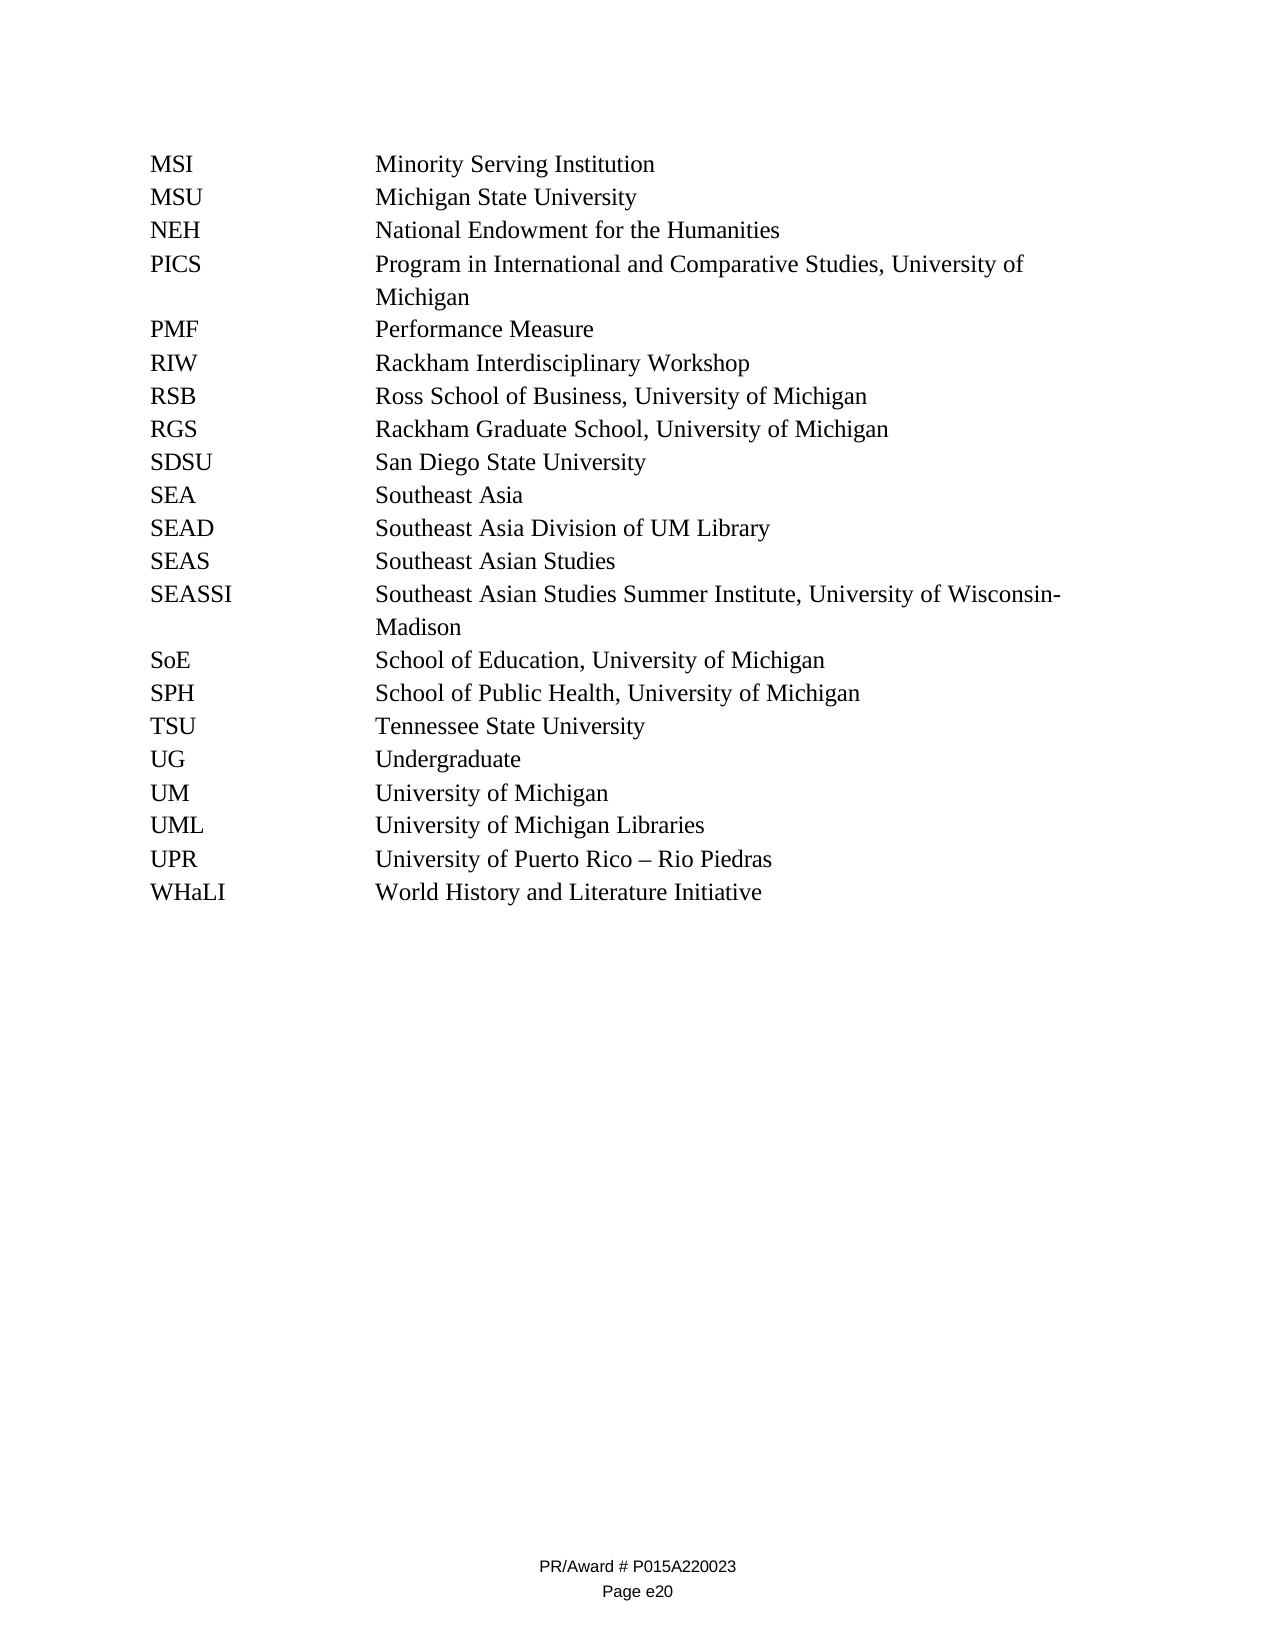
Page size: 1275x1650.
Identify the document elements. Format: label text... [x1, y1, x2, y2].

text SEAS Southeast Asian Studies [150, 546, 1167, 575]
text MSU Michigan State University [150, 182, 1167, 211]
text WHaLI World History and Literature Initiative [150, 877, 1167, 905]
text UML University of Michigan Libraries [150, 811, 1167, 839]
text SEASSI Southeast Asian Studies Summer Institute, University of Wisconsin- Madison [150, 579, 1062, 641]
text TSU Tennessee State University [150, 711, 1167, 740]
text RIW Rackham Interdisciplinary Workshop [150, 348, 1167, 376]
text UPR University of Puerto Rico – Rio Piedras [150, 844, 1167, 872]
text UG Undergraduate [150, 744, 1167, 773]
text PICS Program in International and Comparative Studies, University of Michigan [150, 249, 1024, 310]
text NEH National Endowment for the Humanities [150, 215, 1167, 244]
text RGS Rackham Graduate School, University of Michigan [150, 414, 1167, 443]
text MSI Minority Serving Institution [150, 149, 1167, 178]
text SEAD Southeast Asia Division of UM Library [150, 513, 1167, 542]
text SDSU San Diego State University [150, 447, 1167, 476]
text SEA Southeast Asia [150, 480, 1167, 509]
text SPH School of Public Health, University of Michigan [150, 678, 1167, 707]
text SoE School of Education, University of Michigan [150, 645, 1167, 674]
text RSB Ross School of Business, University of Michigan [150, 381, 1167, 409]
text PMF Performance Measure [150, 315, 1167, 343]
text UM University of Michigan [150, 778, 1167, 806]
